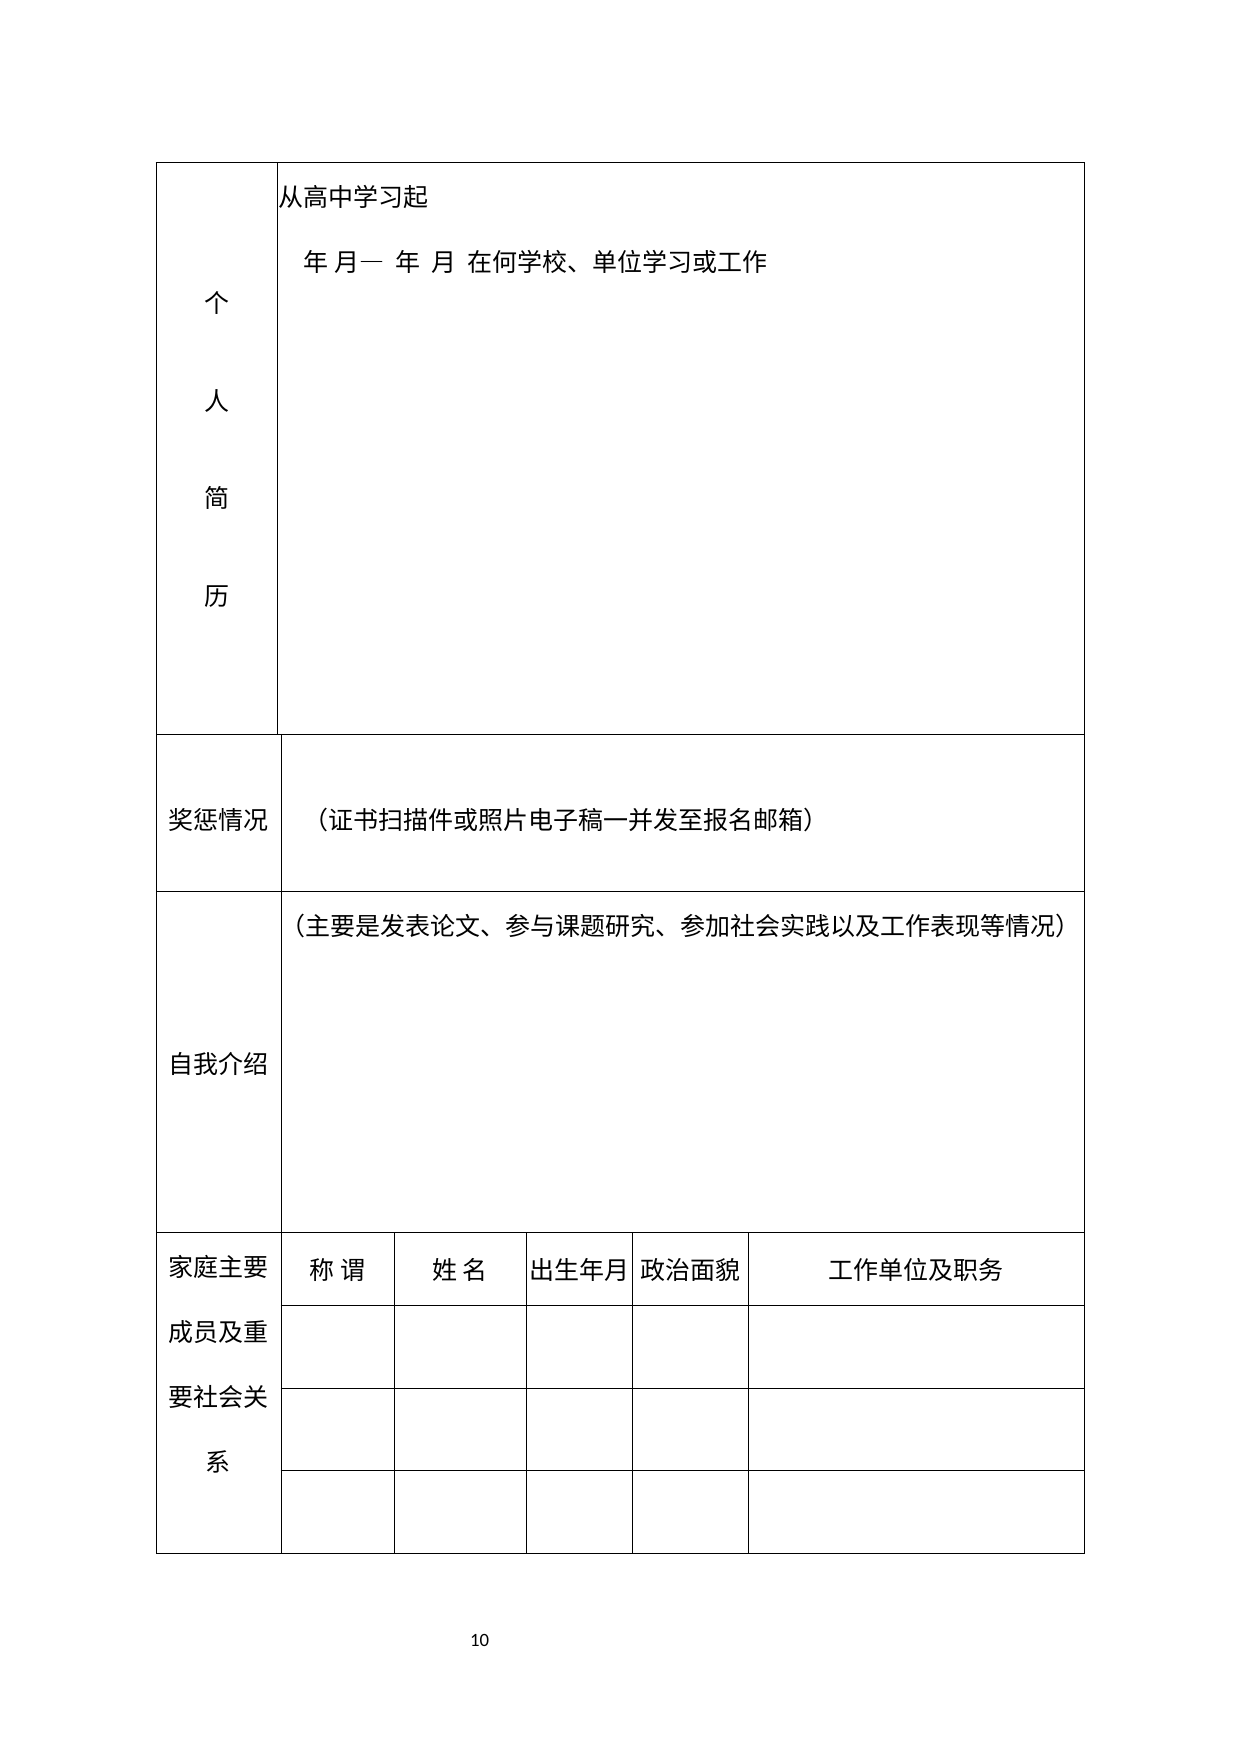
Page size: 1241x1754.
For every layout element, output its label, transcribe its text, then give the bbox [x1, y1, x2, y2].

table_cell 家庭主要 成员及重 要社会关 系 [157, 1233, 281, 1553]
table_cell [395, 1471, 526, 1553]
table_cell [633, 1306, 748, 1387]
table_cell 从高中学习起 年 月— 年 月 在何学校、单位学习或工作 [278, 163, 1084, 734]
table_cell （证书扫描件或照片电子稿一并发至报名邮箱） [282, 735, 1084, 891]
table_cell [749, 1389, 1084, 1470]
table_cell [282, 1471, 394, 1553]
table_cell 称 谓 [282, 1233, 394, 1305]
table_cell [633, 1471, 748, 1553]
table_cell 个 人 简 历 [157, 163, 277, 734]
table_cell [282, 1389, 394, 1470]
table_cell 出生年月 [527, 1233, 632, 1305]
table_cell [633, 1389, 748, 1470]
table_cell 姓 名 [395, 1233, 526, 1305]
table_cell 自我介绍 [157, 892, 281, 1232]
table_cell [282, 1306, 394, 1387]
table_cell [395, 1389, 526, 1470]
table_cell 工作单位及职务 [749, 1233, 1084, 1305]
table_cell [749, 1471, 1084, 1553]
table_cell [527, 1389, 632, 1470]
table_cell [527, 1471, 632, 1553]
table_cell 政治面貌 [633, 1233, 748, 1305]
table_cell [527, 1306, 632, 1387]
table_cell [749, 1306, 1084, 1387]
table_cell （主要是发表论文、参与课题研究、参加社会实践以及工作表现等情况） [282, 892, 1084, 1232]
table_cell 奖惩情况 [157, 735, 281, 891]
table_cell [395, 1306, 526, 1387]
